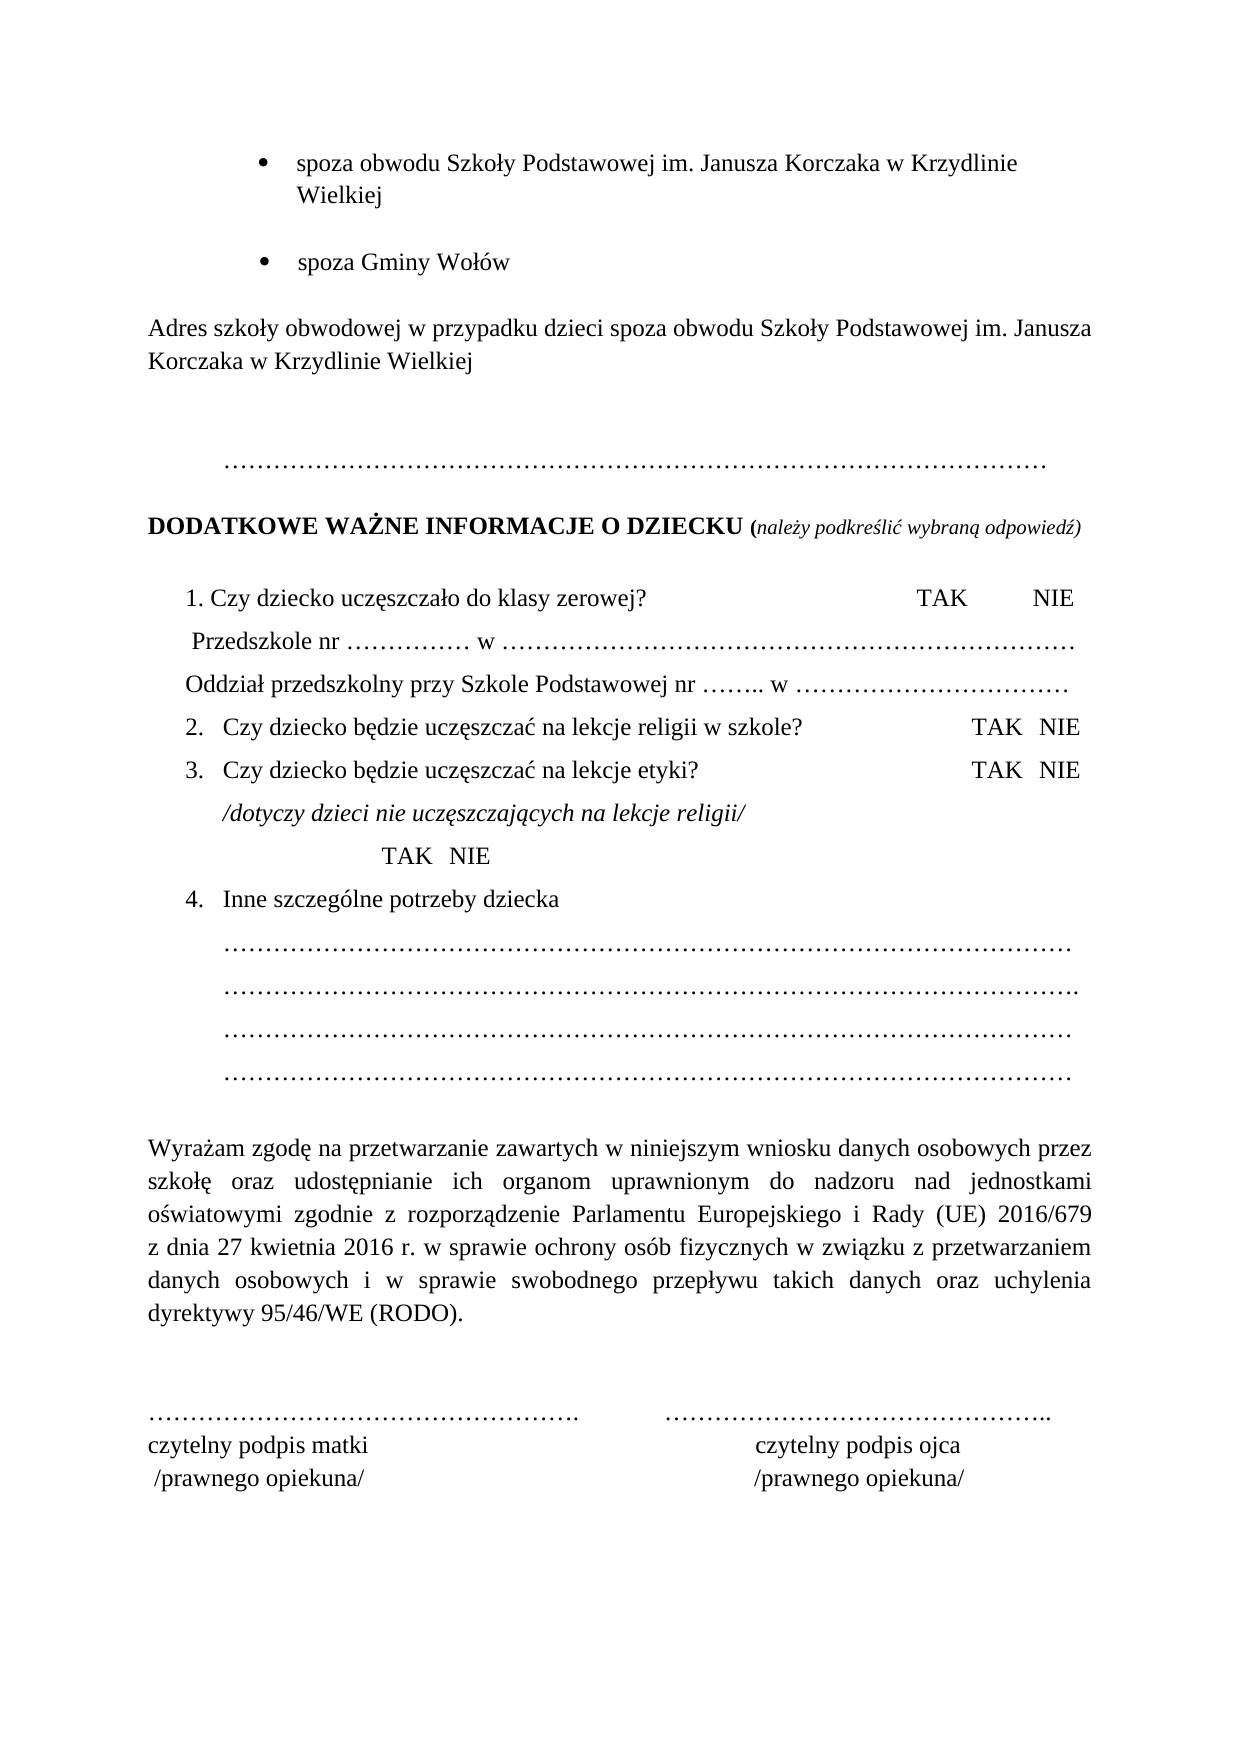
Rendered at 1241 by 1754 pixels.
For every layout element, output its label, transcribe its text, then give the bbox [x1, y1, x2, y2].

text DODATKOWE WAŻNE INFORMACJE O DZIECKU (należy podkreślić wybraną odpowiedź) [148, 511, 1093, 539]
list Czy dziecko będzie uczęszczać na lekcje religii w szkole? TAK NIE [185, 712, 1093, 741]
text /prawnego opiekuna/ /prawnego opiekuna/ [148, 1463, 1093, 1492]
list Czy dziecko będzie uczęszczać na lekcje etyki? TAK NIE [185, 755, 1093, 784]
list spoza Gminy Wołów [260, 247, 1093, 275]
list Inne szczególne potrzeby dziecka [185, 884, 1093, 913]
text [148, 1430, 1093, 1459]
text Oddział przedszkolny przy Szkole Podstawowej nr …….. w …………………………… [148, 669, 1093, 698]
text ………………………………………………………………………………………….…………………………………………………………………………………………………………………………………………………………………………………… [223, 971, 1093, 1086]
text /dotyczy dzieci nie uczęszczających na lekcje religii/ [223, 798, 1093, 827]
text Adres szkoły obwodowej w przypadku dzieci spoza obwodu Szkoły Podstawowej im. Janusza Korczaka w Krzydlinie Wielkiej [148, 313, 1093, 374]
text Przedszkole nr …………… w …………………………………………………………… [148, 626, 1093, 654]
text Wyrażam zgodę na przetwarzanie zawartych w niniejszym wniosku danych osobowych przez szkołę oraz udostępnianie ich organom uprawnionym do nadzoru nad jednostkami oświatowymi zgodnie z rozporządzenie Parlamentu Europejskiego i Rady (UE) 2016/679 z dnia 27 kwietnia 2016 r. w sprawie ochrony osób fizycznych w związku z przetwarzaniem danych osobowych i w sprawie swobodnego przepływu takich danych oraz uchylenia dyrektywy 95/46/WE (RODO). [148, 1133, 1093, 1327]
text TAK NIE [185, 841, 1093, 870]
text ………………………………………………………………………………………… [223, 928, 1093, 956]
list spoza obwodu Szkoły Podstawowej im. Janusza Korczaka w Krzydlinie Wielkiej [259, 148, 1093, 209]
text ……………………………………………. ……………………………………….. [148, 1397, 1093, 1426]
text 1. Czy dziecko uczęszczało do klasy zerowej? TAK NIE [148, 583, 1093, 611]
text ……………………………………………………………………………………… [223, 445, 1093, 473]
